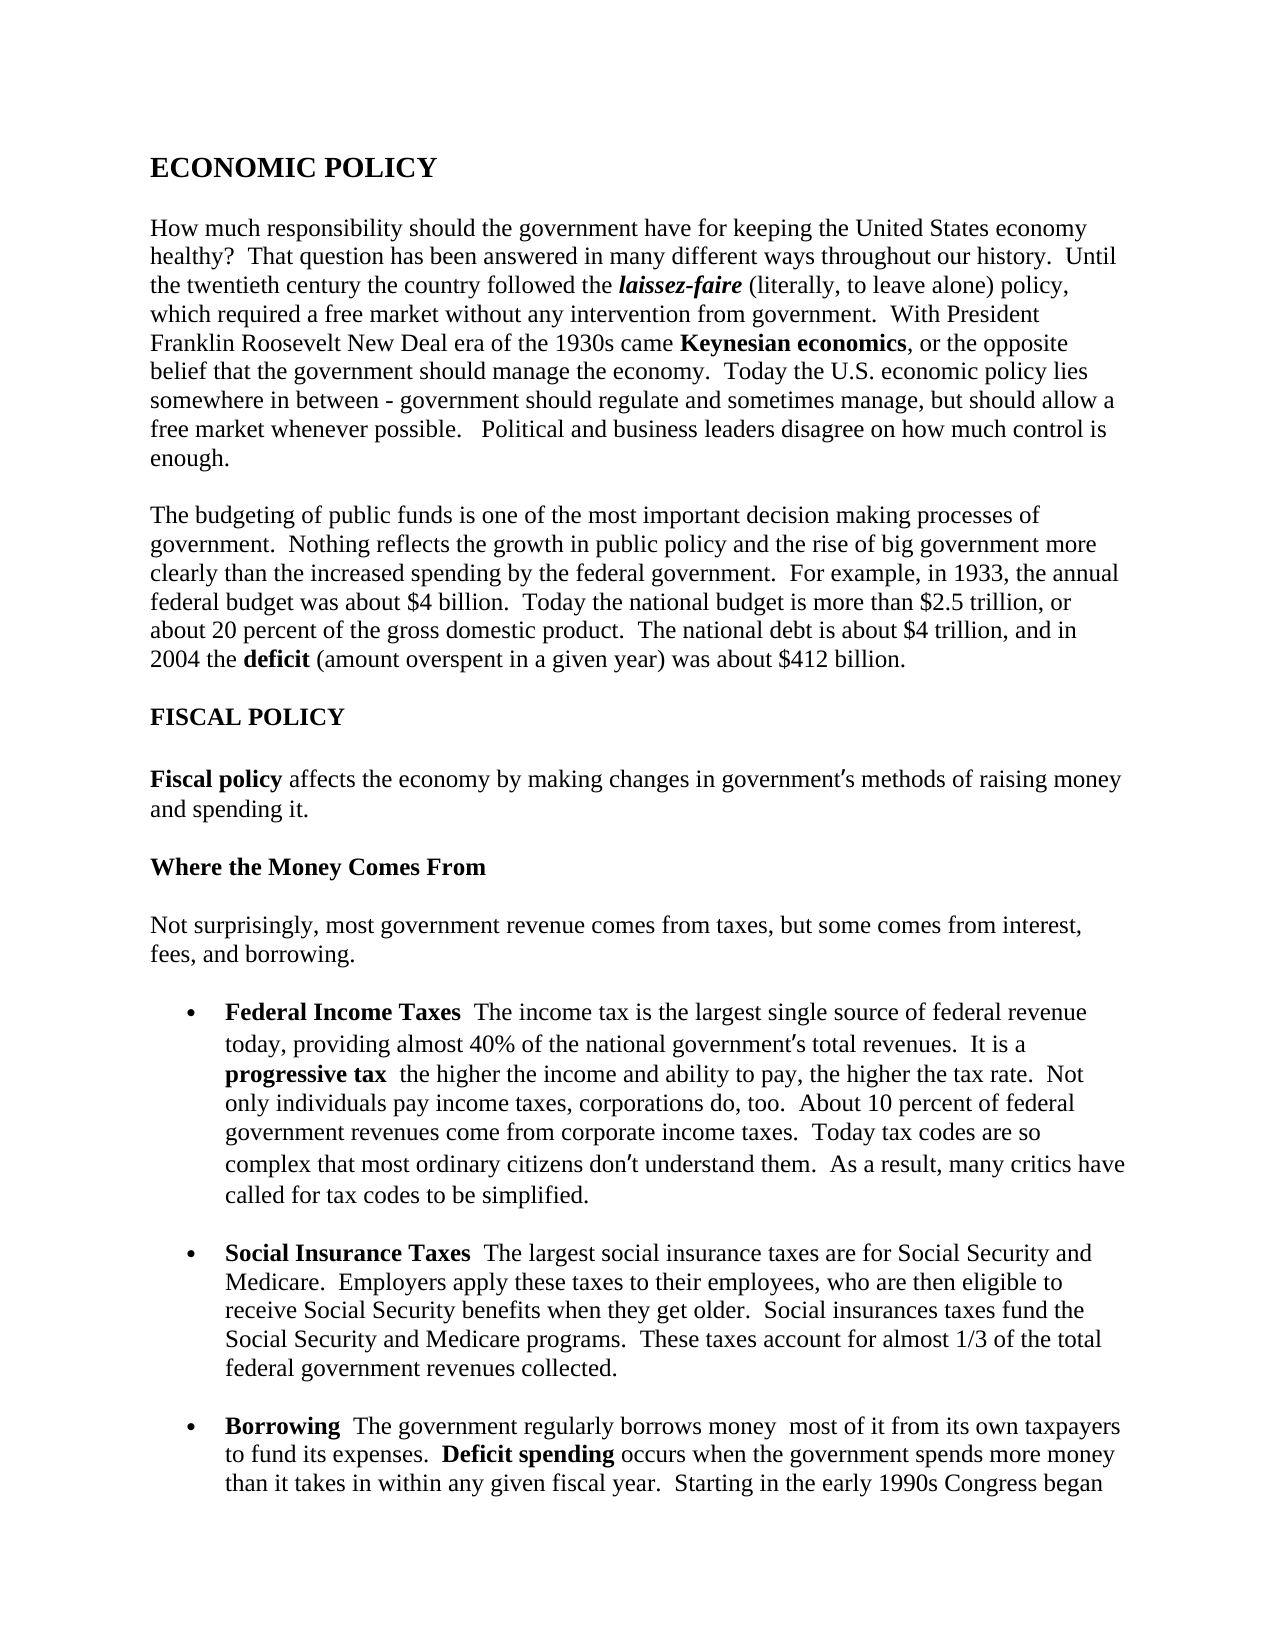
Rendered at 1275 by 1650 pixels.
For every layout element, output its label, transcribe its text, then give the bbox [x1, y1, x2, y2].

text ECONOMIC POLICY [150, 150, 1125, 183]
text The budgeting of public funds is one of the most important decision making processes of government. Nothing reflects the growth in public policy and the rise of big government more clearly than the increased spending by the federal government. For example, in 1933, the annual federal budget was about $4 billion. Today the national budget is more than $2.5 trillion, or about 20 percent of the gross domestic product. The national debt is about $4 trillion, and in 2004 the deficit (amount overspent in a given year) was about $412 billion. [150, 501, 1125, 673]
text How much responsibility should the government have for keeping the United States economy healthy? That question has been answered in many different ways throughout our history. Until the twentieth century the country followed the laissez-faire (literally, to leave alone) policy, which required a free market without any intervention from government. With President Franklin Roosevelt New Deal era of the 1930s came Keynesian economics, or the opposite belief that the government should manage the economy. Today the U.S. economic policy lies somewhere in between - government should regulate and sometimes manage, but should allow a free market whenever possible. Political and business leaders disagree on how much control is enough. [150, 213, 1125, 471]
text Fiscal policy affects the economy by making changes in government’s methods of raising money and spending it. [150, 760, 1125, 823]
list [187, 1411, 1125, 1497]
text Where the Money Comes From [150, 852, 1125, 881]
list Federal Income Taxes The income tax is the largest single source of federal revenue today, providing almost 40% of the national government’s total revenues. It is a progressive tax the higher the income and ability to pay, the higher the tax rate. Not only individuals pay income taxes, corporations do, too. About 10 percent of federal government revenues come from corporate income taxes. Today tax codes are so complex that most ordinary citizens don’t understand them. As a result, many critics have called for tax codes to be simplified. [187, 997, 1125, 1209]
text Not surprisingly, most government revenue comes from taxes, but some comes from interest, fees, and borrowing. [150, 910, 1125, 968]
list Social Insurance Taxes The largest social insurance taxes are for Social Security and Medicare. Employers apply these taxes to their employees, who are then eligible to receive Social Security benefits when they get older. Social insurances taxes fund the Social Security and Medicare programs. These taxes account for almost 1/3 of the total federal government revenues collected. [187, 1238, 1125, 1382]
text FISCAL POLICY [150, 702, 1125, 731]
